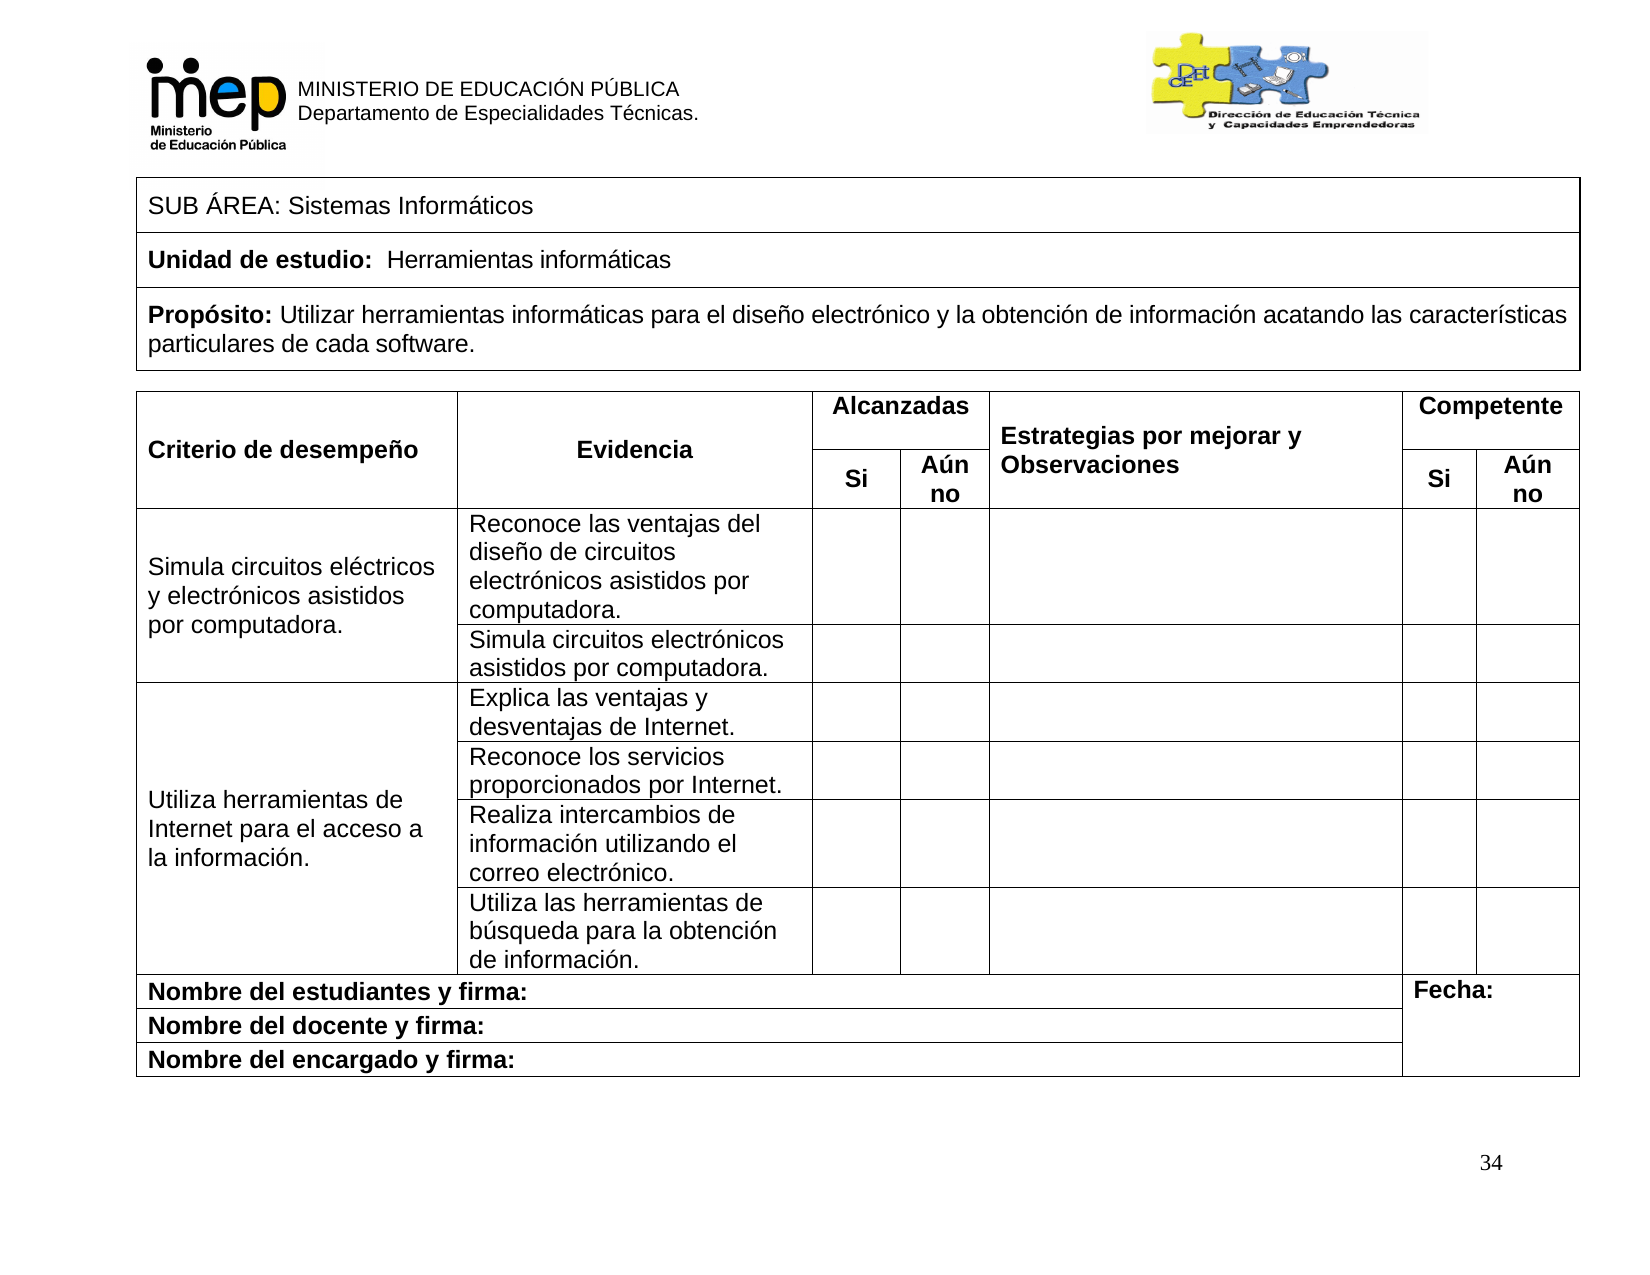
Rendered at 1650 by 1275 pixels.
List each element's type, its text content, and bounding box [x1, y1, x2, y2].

table_cell [1477, 625, 1579, 682]
table_cell [990, 742, 1402, 799]
table_cell [901, 800, 989, 887]
table_cell [813, 509, 900, 624]
table_cell Unidad de estudio: Herramientas informáticas [137, 233, 1579, 287]
table_cell [1477, 888, 1579, 974]
table_cell [1403, 683, 1476, 741]
table_cell [901, 509, 989, 624]
table_header Alcanzadas [813, 392, 989, 449]
table_cell [901, 683, 989, 741]
table_cell [990, 625, 1402, 682]
table_cell [990, 800, 1402, 887]
table_cell [813, 683, 900, 741]
table_cell [1403, 509, 1476, 624]
table_cell [1403, 625, 1476, 682]
table_cell Reconoce los servicios proporcionados por Internet. [458, 742, 812, 799]
table_cell [813, 800, 900, 887]
table_cell Realiza intercambios de información utilizando el correo electrónico. [458, 800, 812, 887]
table_cell Nombre del estudiantes y firma: [137, 975, 1402, 1008]
table_cell [1403, 888, 1476, 974]
table_cell Nombre del docente y firma: [137, 1009, 1402, 1042]
table_cell Aún no [901, 450, 989, 508]
table_cell [901, 888, 989, 974]
table_cell Simula circuitos eléctricos y electrónicos asistidos por computadora. [137, 509, 457, 682]
table_cell [1403, 800, 1476, 887]
table_cell [990, 683, 1402, 741]
picture [128, 42, 325, 190]
table_cell Explica las ventajas y desventajas de Internet. [458, 683, 812, 741]
table_header Competente [1403, 392, 1579, 449]
table_cell Nombre del encargado y firma: [137, 1043, 1402, 1076]
table_cell Reconoce las ventajas del diseño de circuitos electrónicos asistidos por computadora. [458, 509, 812, 624]
table_cell [1477, 800, 1579, 887]
table_cell [901, 742, 989, 799]
table_header Estrategias por mejorar y Observaciones [990, 392, 1402, 508]
table_cell [1477, 742, 1579, 799]
table_cell Utiliza las herramientas de búsqueda para la obtención de información. [458, 888, 812, 974]
table_cell Propósito: Utilizar herramientas informáticas para el diseño electrónico y la obtención de información acatando las características particulares de cada software. [137, 288, 1579, 370]
table_cell Si [813, 450, 900, 508]
table_cell Utiliza herramientas de Internet para el acceso a la información. [137, 683, 457, 974]
table_cell [1477, 509, 1579, 624]
table_cell [901, 625, 989, 682]
table_header Criterio de desempeño [137, 392, 457, 508]
table_cell [813, 888, 900, 974]
picture [1146, 31, 1429, 160]
table_cell Simula circuitos electrónicos asistidos por computadora. [458, 625, 812, 682]
table_cell [1403, 742, 1476, 799]
table_cell Aún no [1477, 450, 1579, 508]
table_cell Si [1403, 450, 1476, 508]
table_header SUB ÁREA: Sistemas Informáticos [137, 178, 1579, 232]
table_cell [990, 509, 1402, 624]
table_cell [813, 742, 900, 799]
table_cell Fecha: [1403, 975, 1579, 1076]
table_cell [990, 888, 1402, 974]
table_cell [1477, 683, 1579, 741]
table_cell [813, 625, 900, 682]
table_header Evidencia [458, 392, 812, 508]
